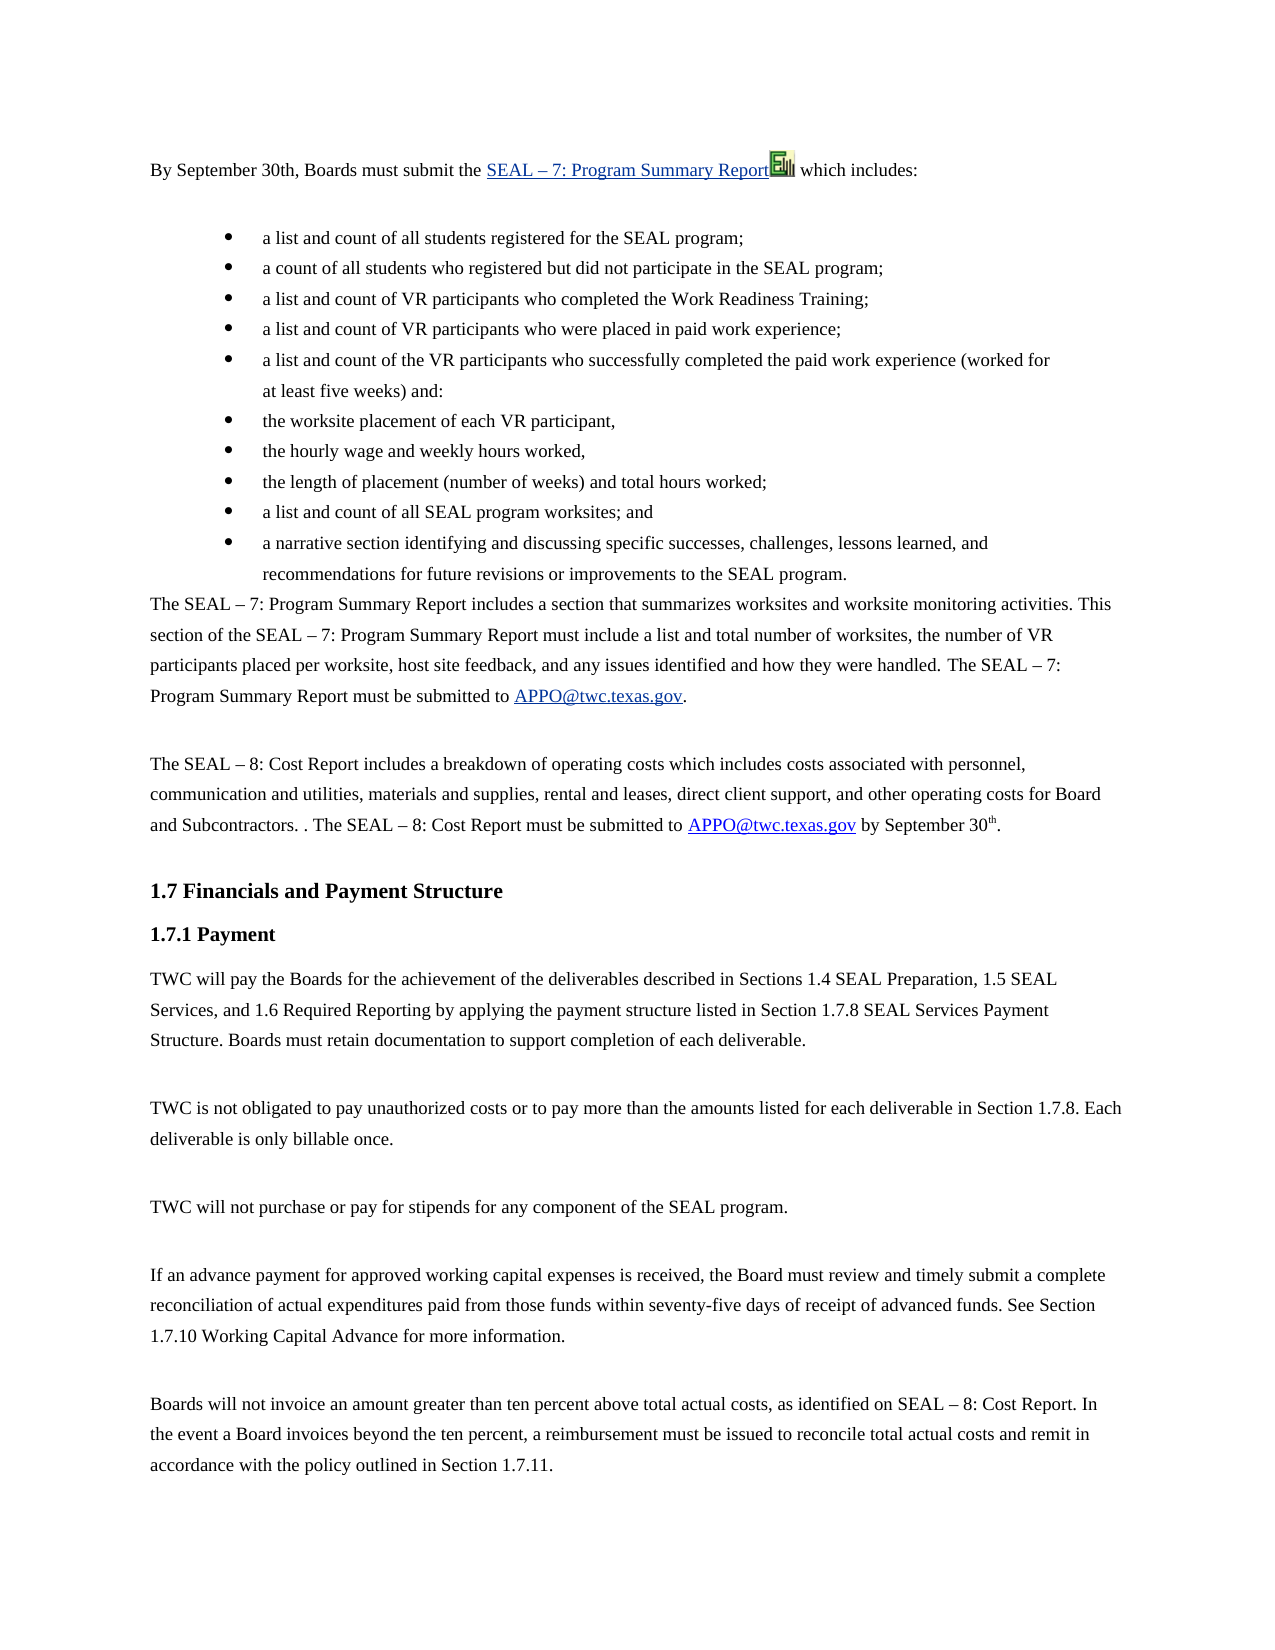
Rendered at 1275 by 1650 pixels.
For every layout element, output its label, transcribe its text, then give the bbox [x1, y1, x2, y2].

text The SEAL – 7: Program Summary Report includes a section that summarizes worksites and worksite monitoring activities. This section of the SEAL – 7: Program Summary Report must include a list and total number of worksites, the number of VR participants placed per worksite, host site feedback, and any issues identified and how they were handled. The SEAL – 7: Program Summary Report must be submitted to APPO@twc.texas.gov. [150, 584, 1125, 706]
list the hourly wage and weekly hours worked, [225, 432, 1066, 462]
text TWC will not purchase or pay for stipends for any component of the SEAL program. [150, 1187, 1125, 1217]
list a narrative section identifying and discussing specific successes, challenges, lessons learned, and recommendations for future revisions or improvements to the SEAL program. [225, 523, 1066, 584]
text By September 30th, Boards must submit the SEAL – 7: Program Summary Report which includes: [150, 150, 1125, 181]
text Boards will not invoice an amount greater than ten percent above total actual costs, as identified on SEAL – 8: Cost Report. In the event a Board invoices beyond the ten percent, a reimbursement must be issued to reconcile total actual costs and remit in accordance with the policy outlined in Section 1.7.11. [150, 1384, 1125, 1475]
list a list and count of all students registered for the SEAL program; [225, 218, 1066, 248]
list the worksite placement of each VR participant, [225, 401, 1066, 432]
text 1.7 Financials and Payment Structure [150, 873, 1125, 903]
picture [769, 150, 796, 177]
text TWC will pay the Boards for the achievement of the deliverables described in Sections 1.4 SEAL Preparation, 1.5 SEAL Services, and 1.6 Required Reporting by applying the payment structure listed in Section 1.7.8 SEAL Services Payment Structure. Boards must retain documentation to support completion of each deliverable. [150, 959, 1125, 1051]
list a list and count of the VR participants who successfully completed the paid work experience (worked for at least five weeks) and: [225, 340, 1066, 401]
list a list and count of all SEAL program worksites; and [225, 493, 1066, 523]
list a list and count of VR participants who were placed in paid work experience; [225, 309, 1066, 340]
list a list and count of VR participants who completed the Work Readiness Training; [225, 279, 1066, 309]
list the length of placement (number of weeks) and total hours worked; [225, 462, 1066, 493]
text TWC is not obligated to pay unauthorized costs or to pay more than the amounts listed for each deliverable in Section 1.7.8. Each deliverable is only billable once. [150, 1088, 1125, 1149]
text 1.7.1 Payment [150, 916, 1125, 946]
list a count of all students who registered but did not participate in the SEAL program; [225, 248, 1066, 279]
text If an advance payment for approved working capital expenses is received, the Board must review and timely submit a complete reconciliation of actual expenditures paid from those funds within seventy-five days of receipt of advanced funds. See Section 1.7.10 Working Capital Advance for more information. [150, 1254, 1125, 1346]
text The SEAL – 8: Cost Report includes a breakdown of operating costs which includes costs associated with personnel, communication and utilities, materials and supplies, rental and leases, direct client support, and other operating costs for Board and Subcontractors. . The SEAL – 8: Cost Report must be submitted to APPO@twc.texas.gov by September 30th. [150, 744, 1125, 835]
